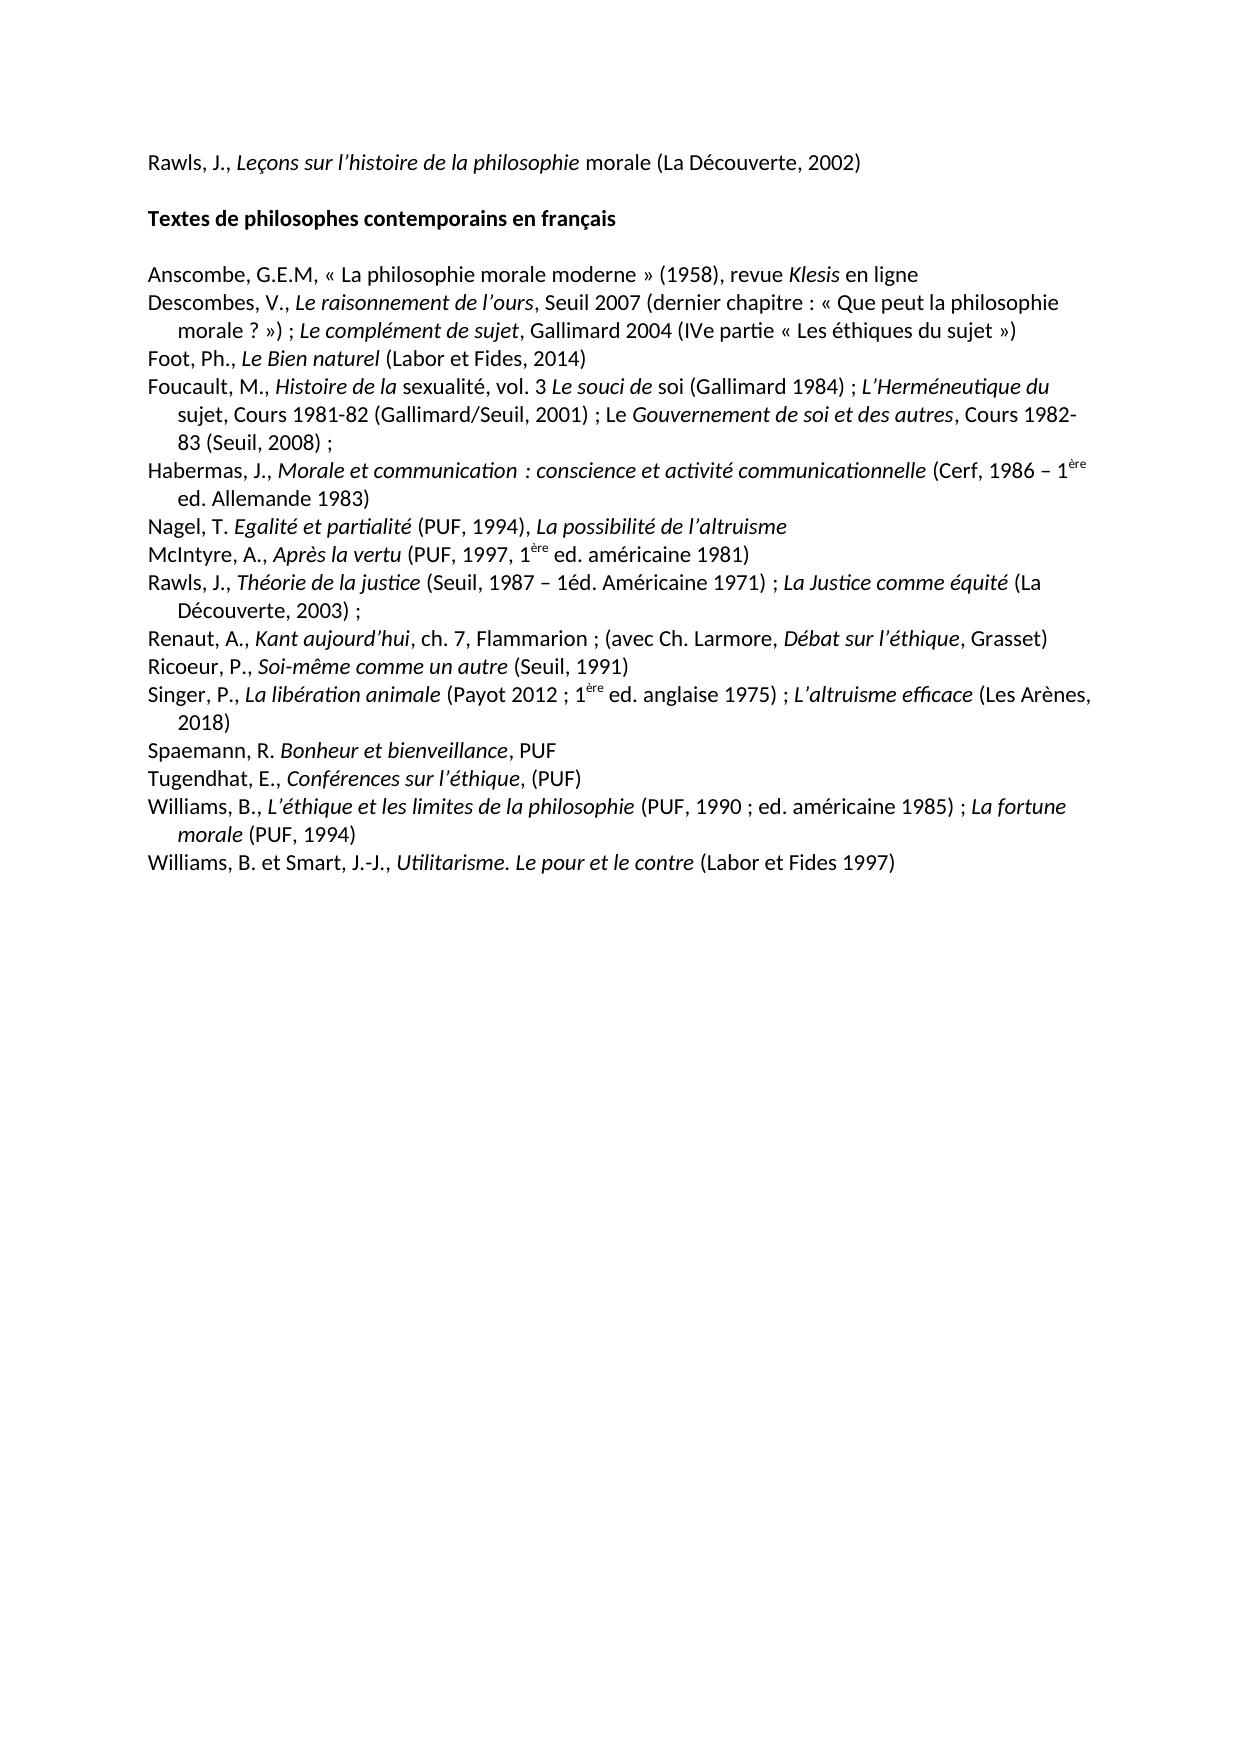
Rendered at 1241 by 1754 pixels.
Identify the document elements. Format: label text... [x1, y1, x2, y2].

text Anscombe, G.E.M, « La philosophie morale moderne » (1958), revue Klesis en ligne [148, 260, 1093, 288]
text Ricoeur, P., Soi-même comme un autre (Seuil, 1991) [148, 652, 1093, 680]
text Tugendhat, E., Conférences sur l’éthique, (PUF) [148, 764, 1093, 792]
text Habermas, J., Morale et communication : conscience et activité communicationnelle (Cerf, 1986 – 1ère ed. Allemande 1983) [148, 456, 1093, 512]
text Rawls, J., Théorie de la justice (Seuil, 1987 – 1éd. Américaine 1971) ; La Justice comme équité (La Découverte, 2003) ; [148, 568, 1093, 624]
text Textes de philosophes contemporains en français [148, 204, 1093, 232]
text Williams, B. et Smart, J.-J., Utilitarisme. Le pour et le contre (Labor et Fides 1997) [148, 848, 1093, 876]
text Singer, P., La libération animale (Payot 2012 ; 1ère ed. anglaise 1975) ; L’altruisme efficace (Les Arènes, 2018) [148, 680, 1093, 736]
text McIntyre, A., Après la vertu (PUF, 1997, 1ère ed. américaine 1981) [148, 540, 1093, 568]
text Nagel, T. Egalité et partialité (PUF, 1994), La possibilité de l’altruisme [148, 512, 1093, 540]
text Descombes, V., Le raisonnement de l’ours, Seuil 2007 (dernier chapitre : « Que peut la philosophie morale ? ») ; Le complément de sujet, Gallimard 2004 (IVe partie « Les éthiques du sujet ») [148, 288, 1093, 344]
text Foucault, M., Histoire de la sexualité, vol. 3 Le souci de soi (Gallimard 1984) ; L’Herméneutique du sujet, Cours 1981-82 (Gallimard/Seuil, 2001) ; Le Gouvernement de soi et des autres, Cours 1982-83 (Seuil, 2008) ; [148, 372, 1093, 456]
text Spaemann, R. Bonheur et bienveillance, PUF [148, 736, 1093, 764]
text Rawls, J., Leçons sur l’histoire de la philosophie morale (La Découverte, 2002) [148, 148, 1093, 176]
text Renaut, A., Kant aujourd’hui, ch. 7, Flammarion ; (avec Ch. Larmore, Débat sur l’éthique, Grasset) [148, 624, 1093, 652]
text Foot, Ph., Le Bien naturel (Labor et Fides, 2014) [148, 344, 1093, 372]
text Williams, B., L’éthique et les limites de la philosophie (PUF, 1990 ; ed. américaine 1985) ; La fortune morale (PUF, 1994) [148, 792, 1093, 848]
